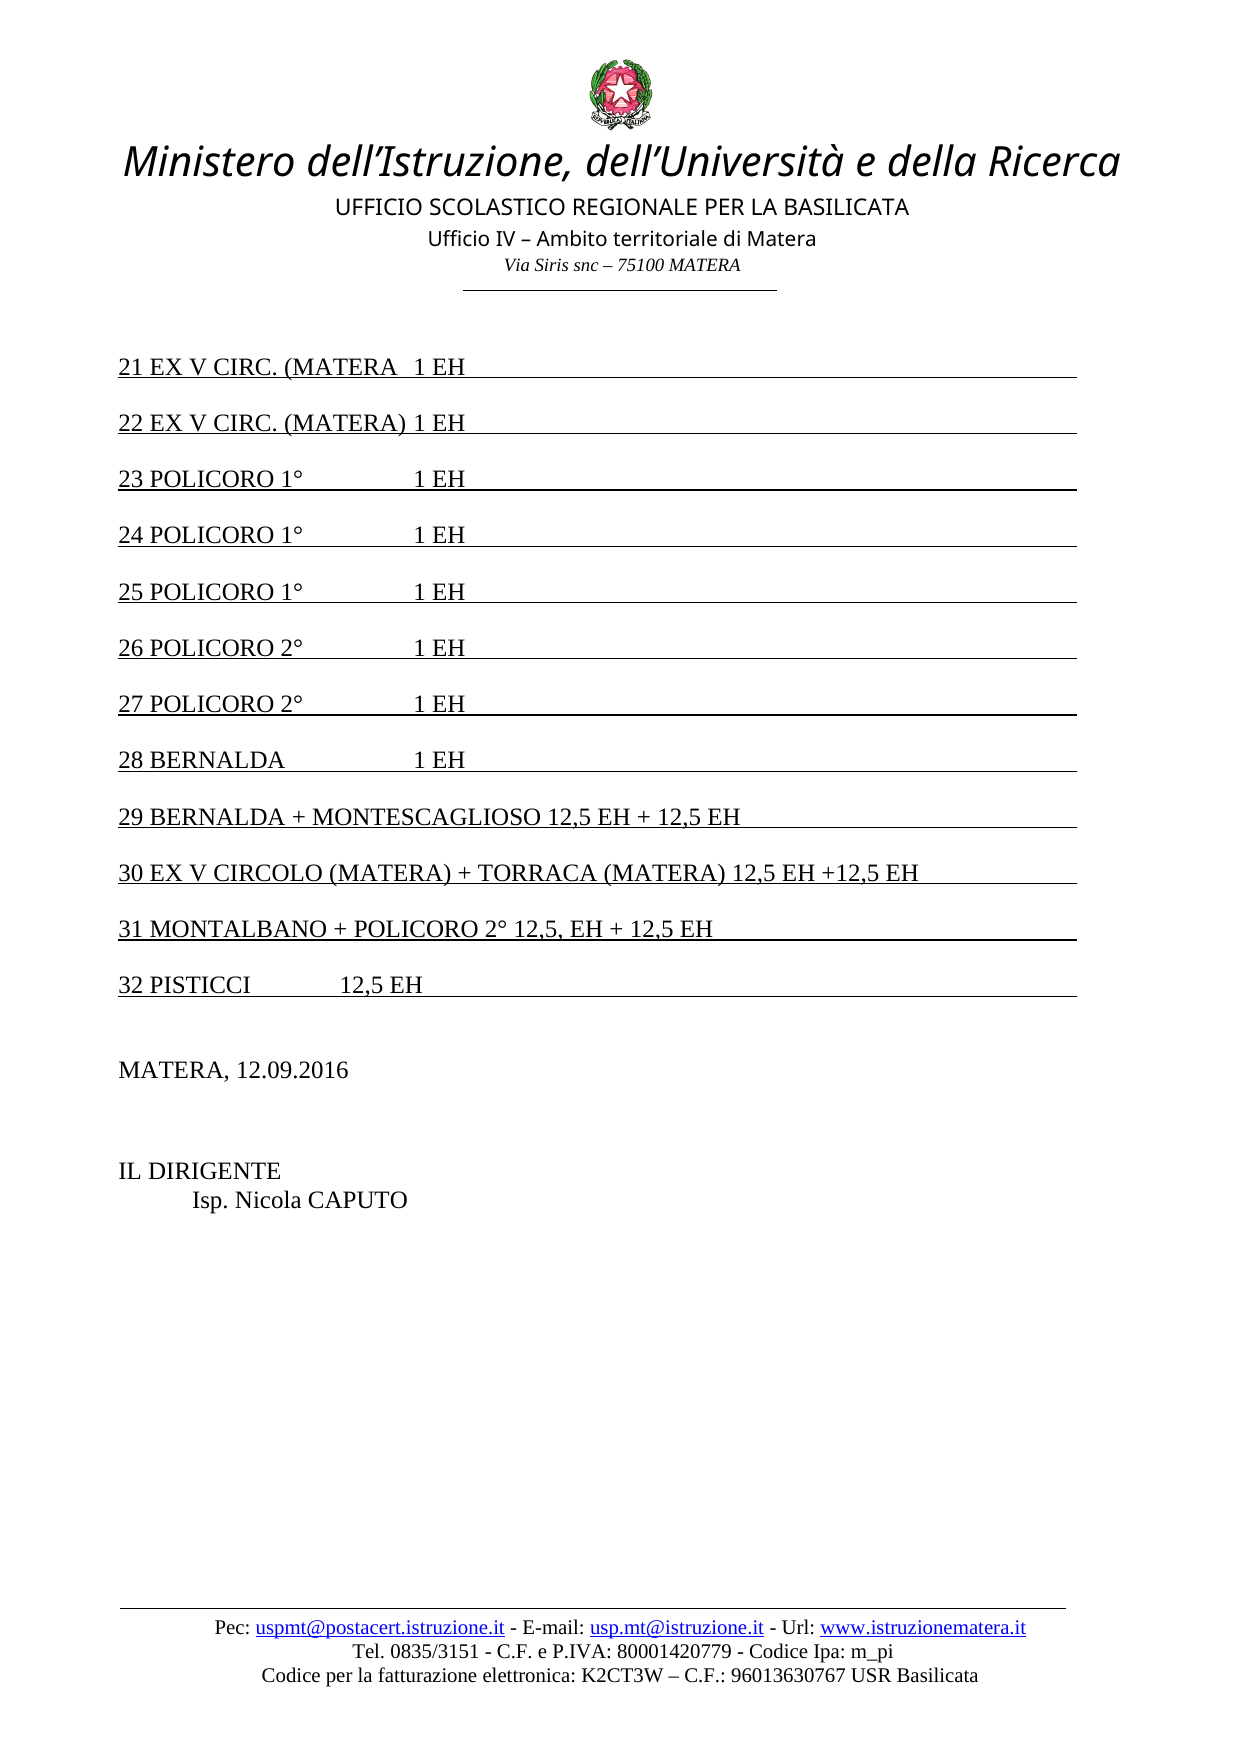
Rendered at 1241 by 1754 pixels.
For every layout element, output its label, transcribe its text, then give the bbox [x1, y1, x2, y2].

text 29 BERNALDA + MONTESCAGLIOSO 12,5 EH + 12,5 EH [118, 803, 1122, 831]
text MATERA, 12.09.2016 [118, 1056, 1122, 1084]
text 22 EX V CIRC. (MATERA) 1 EH [118, 409, 1122, 437]
text 23 POLICORO 1° 1 EH [118, 465, 1122, 493]
text 25 POLICORO 1° 1 EH [118, 578, 1122, 606]
text 24 POLICORO 1° 1 EH [118, 521, 1122, 549]
text 26 POLICORO 2° 1 EH [118, 634, 1122, 662]
text 28 BERNALDA 1 EH [118, 746, 1122, 774]
text 32 PISTICCI 12,5 EH [118, 971, 1122, 999]
text 30 EX V CIRCOLO (MATERA) + TORRACA (MATERA) 12,5 EH +12,5 EH [118, 859, 1122, 887]
text 27 POLICORO 2° 1 EH [118, 690, 1122, 718]
text 31 MONTALBANO + POLICORO 2° 12,5, EH + 12,5 EH [118, 915, 1122, 943]
text 21 EX V CIRC. (MATERA 1 EH [118, 353, 1122, 381]
picture [587, 59, 654, 132]
